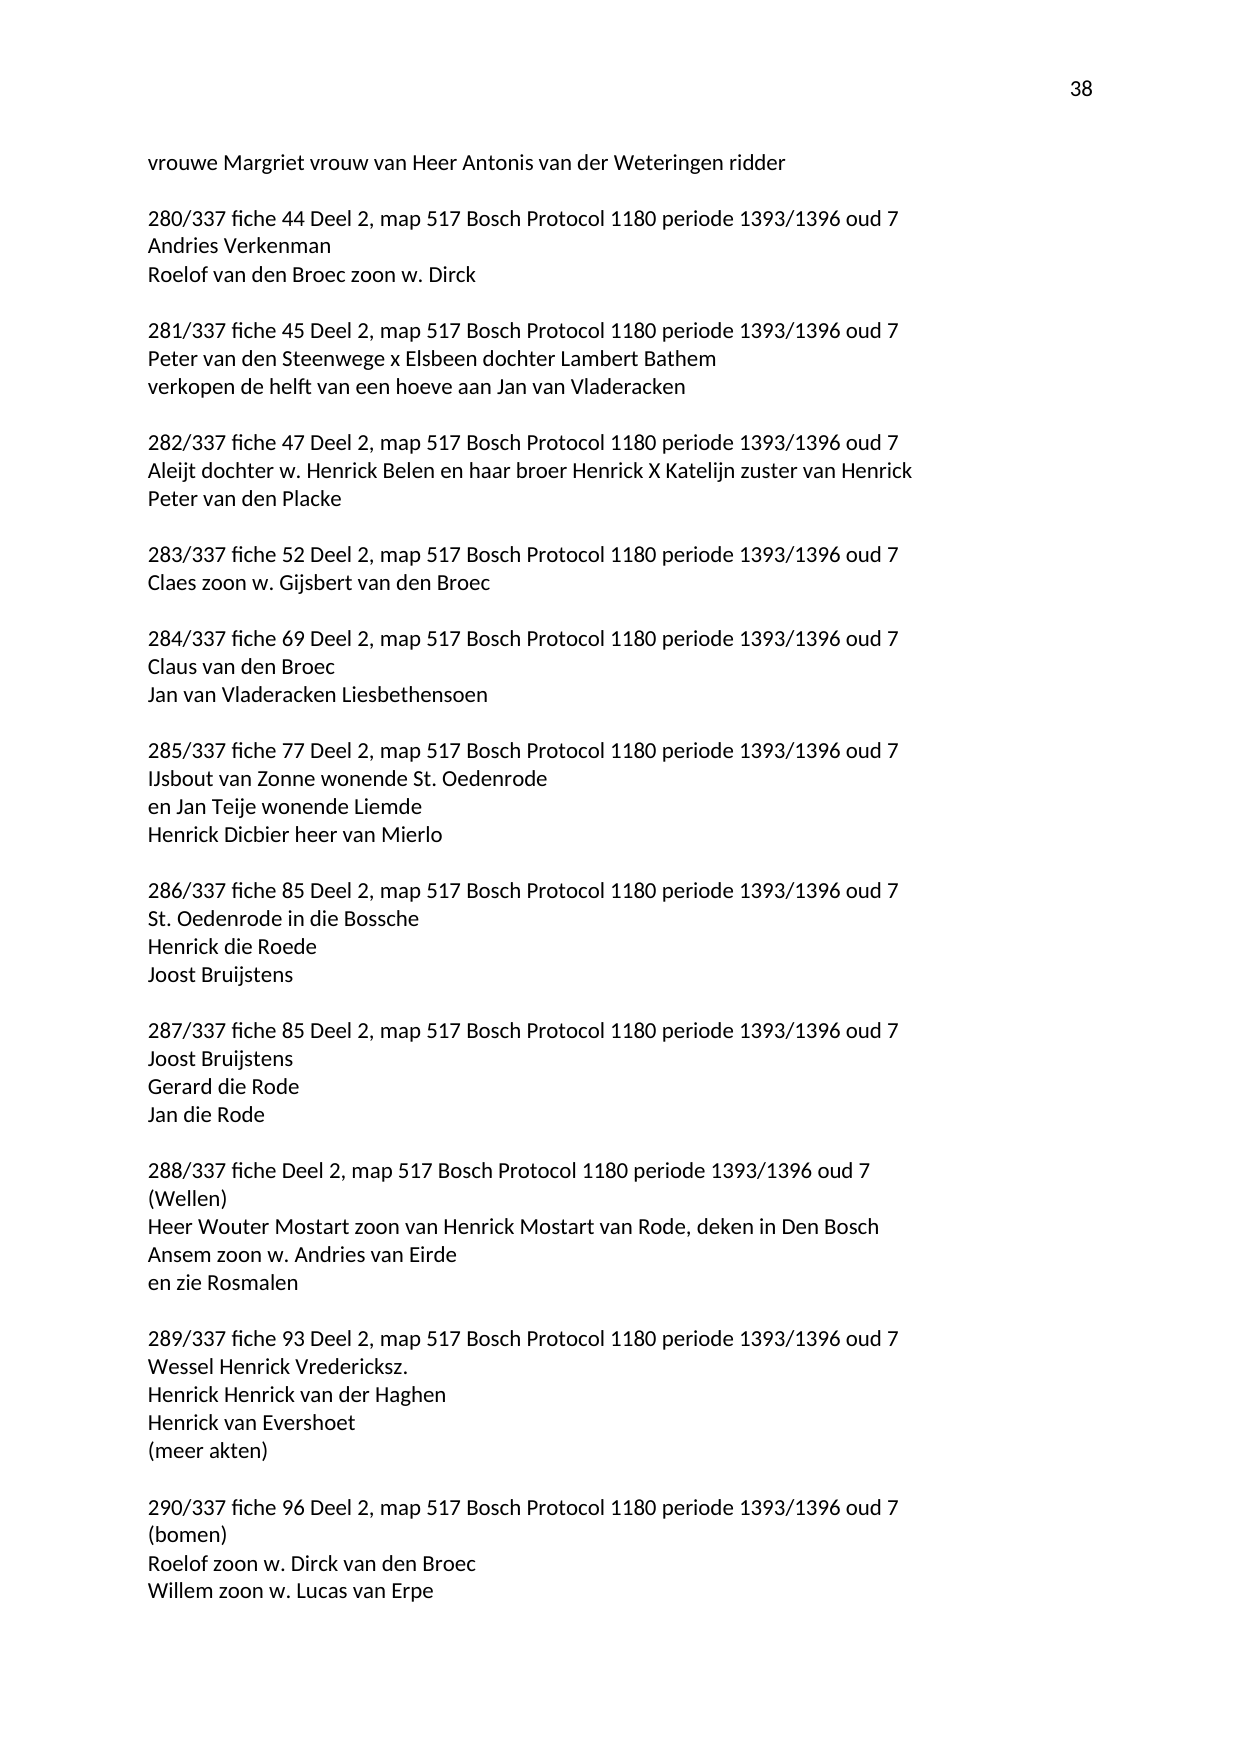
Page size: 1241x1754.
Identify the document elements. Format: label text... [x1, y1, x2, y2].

text en Jan Teije wonende Liemde [148, 792, 1093, 820]
text 283/337 fiche 52 Deel 2, map 517 Bosch Protocol 1180 periode 1393/1396 oud 7 [148, 540, 1093, 568]
text Peter van den Steenwege x Elsbeen dochter Lambert Bathem [148, 344, 1093, 372]
text 286/337 fiche 85 Deel 2, map 517 Bosch Protocol 1180 periode 1393/1396 oud 7 [148, 876, 1093, 904]
text Willem zoon w. Lucas van Erpe [148, 1577, 1093, 1605]
text Roelof van den Broec zoon w. Dirck [148, 260, 1093, 288]
text (meer akten) [148, 1437, 1093, 1464]
text 282/337 fiche 47 Deel 2, map 517 Bosch Protocol 1180 periode 1393/1396 oud 7 [148, 428, 1093, 456]
text Claus van den Broec [148, 652, 1093, 680]
text Peter van den Placke [148, 484, 1093, 512]
text Andries Verkenman [148, 232, 1093, 260]
text Aleijt dochter w. Henrick Belen en haar broer Henrick X Katelijn zuster van Henrick [148, 456, 1093, 484]
text Roelof zoon w. Dirck van den Broec [148, 1549, 1093, 1577]
text (Wellen) [148, 1184, 1093, 1212]
text en zie Rosmalen [148, 1268, 1093, 1296]
text Henrick die Roede [148, 932, 1093, 960]
text IJsbout van Zonne wonende St. Oedenrode [148, 764, 1093, 792]
text Jan die Rode [148, 1100, 1093, 1128]
text Claes zoon w. Gijsbert van den Broec [148, 568, 1093, 596]
text St. Oedenrode in die Bossche [148, 904, 1093, 932]
text Henrick Henrick van der Haghen [148, 1381, 1093, 1408]
text 284/337 fiche 69 Deel 2, map 517 Bosch Protocol 1180 periode 1393/1396 oud 7 [148, 624, 1093, 652]
text Henrick Dicbier heer van Mierlo [148, 820, 1093, 848]
text Joost Bruijstens [148, 960, 1093, 988]
text 289/337 fiche 93 Deel 2, map 517 Bosch Protocol 1180 periode 1393/1396 oud 7 [148, 1324, 1093, 1352]
text Henrick van Evershoet [148, 1408, 1093, 1437]
text vrouwe Margriet vrouw van Heer Antonis van der Weteringen ridder [148, 148, 1093, 176]
text 280/337 fiche 44 Deel 2, map 517 Bosch Protocol 1180 periode 1393/1396 oud 7 [148, 204, 1093, 232]
text 285/337 fiche 77 Deel 2, map 517 Bosch Protocol 1180 periode 1393/1396 oud 7 [148, 736, 1093, 764]
text Ansem zoon w. Andries van Eirde [148, 1240, 1093, 1268]
text 281/337 fiche 45 Deel 2, map 517 Bosch Protocol 1180 periode 1393/1396 oud 7 [148, 316, 1093, 344]
text Gerard die Rode [148, 1072, 1093, 1100]
text Jan van Vladeracken Liesbethensoen [148, 680, 1093, 708]
text 288/337 fiche Deel 2, map 517 Bosch Protocol 1180 periode 1393/1396 oud 7 [148, 1156, 1093, 1184]
text 287/337 fiche 85 Deel 2, map 517 Bosch Protocol 1180 periode 1393/1396 oud 7 [148, 1016, 1093, 1044]
text 290/337 fiche 96 Deel 2, map 517 Bosch Protocol 1180 periode 1393/1396 oud 7 [148, 1493, 1093, 1521]
text Wessel Henrick Vredericksz. [148, 1352, 1093, 1381]
text verkopen de helft van een hoeve aan Jan van Vladeracken [148, 372, 1093, 400]
text (bomen) [148, 1521, 1093, 1549]
text Joost Bruijstens [148, 1044, 1093, 1072]
text Heer Wouter Mostart zoon van Henrick Mostart van Rode, deken in Den Bosch [148, 1212, 1093, 1240]
